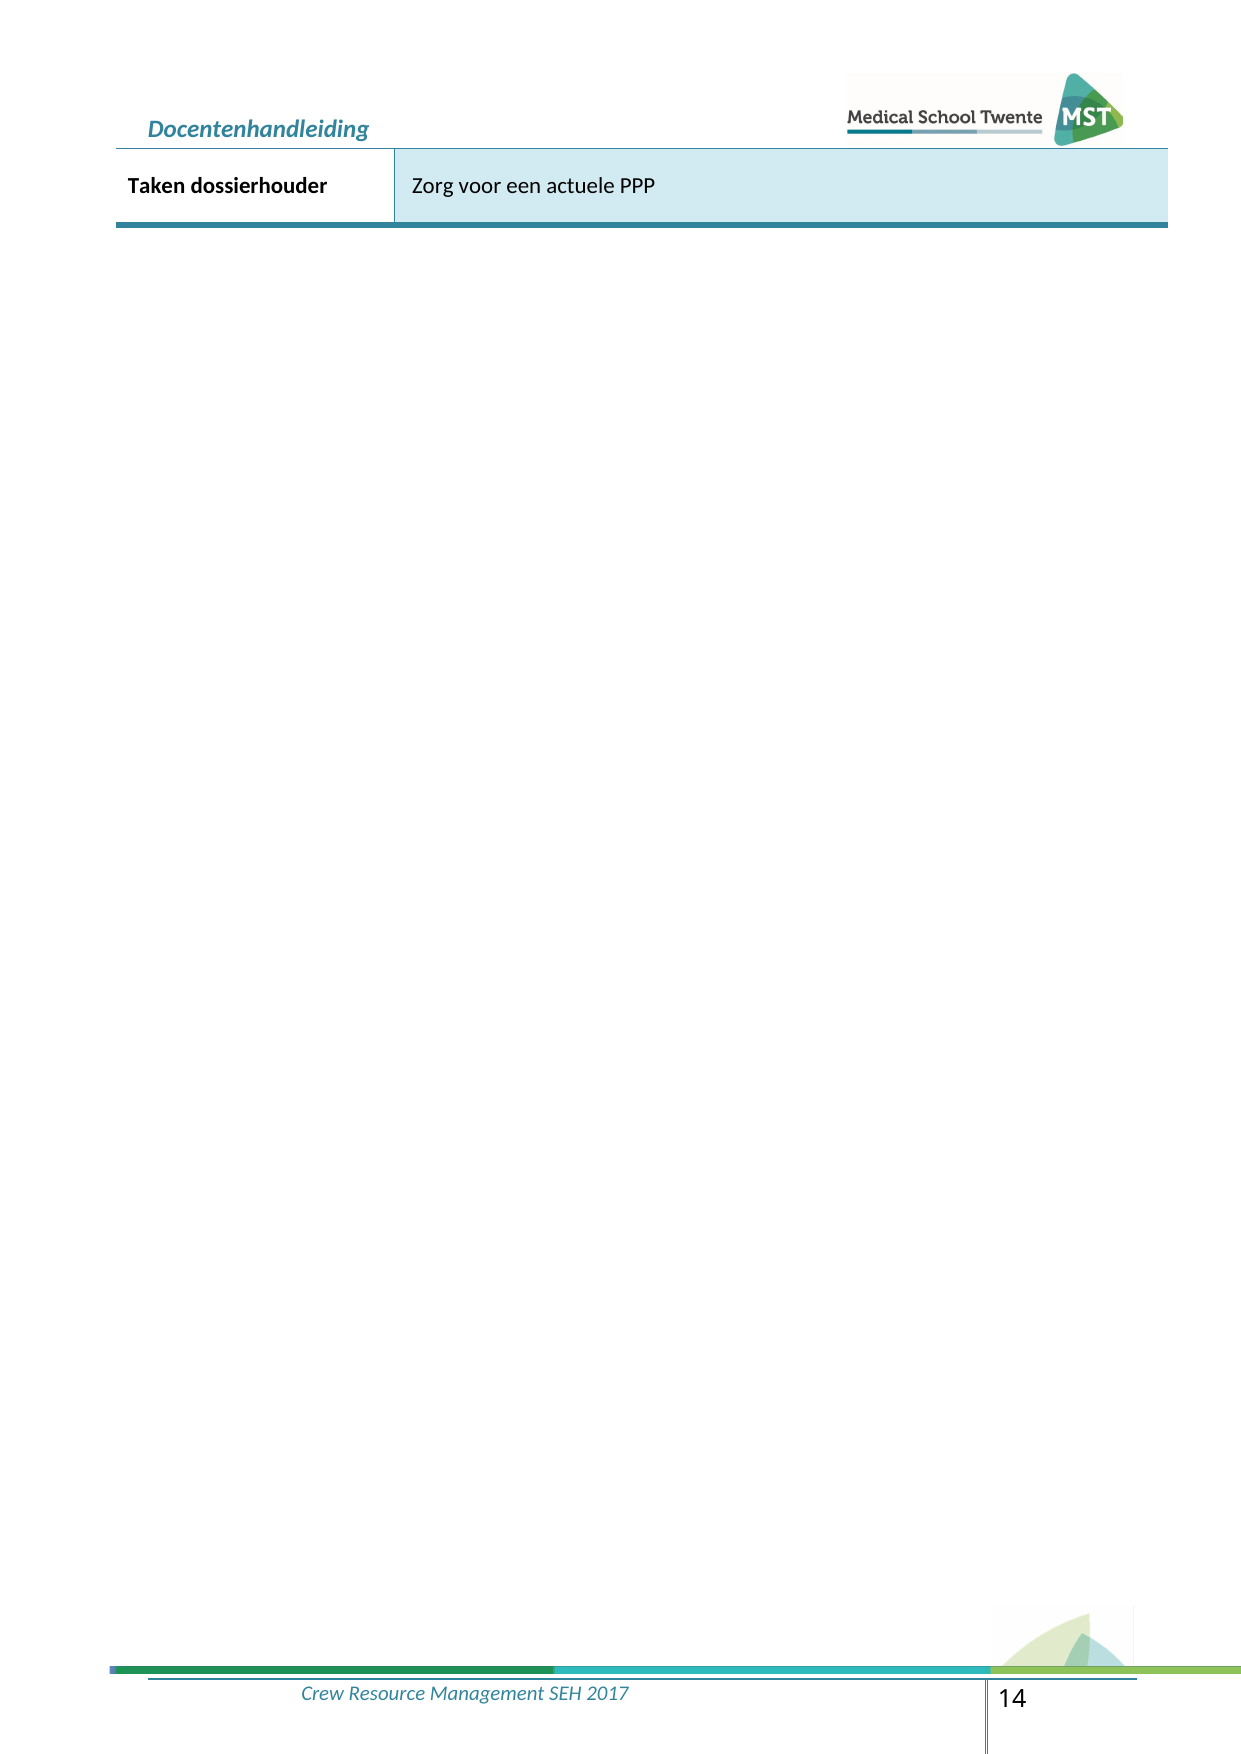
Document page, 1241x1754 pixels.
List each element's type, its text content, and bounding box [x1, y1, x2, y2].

picture [847, 73, 1124, 146]
table_cell Zorg voor een actuele PPP [395, 149, 1168, 222]
table_cell Taken dossierhouder [116, 149, 394, 222]
picture [109, 1606, 1241, 1674]
